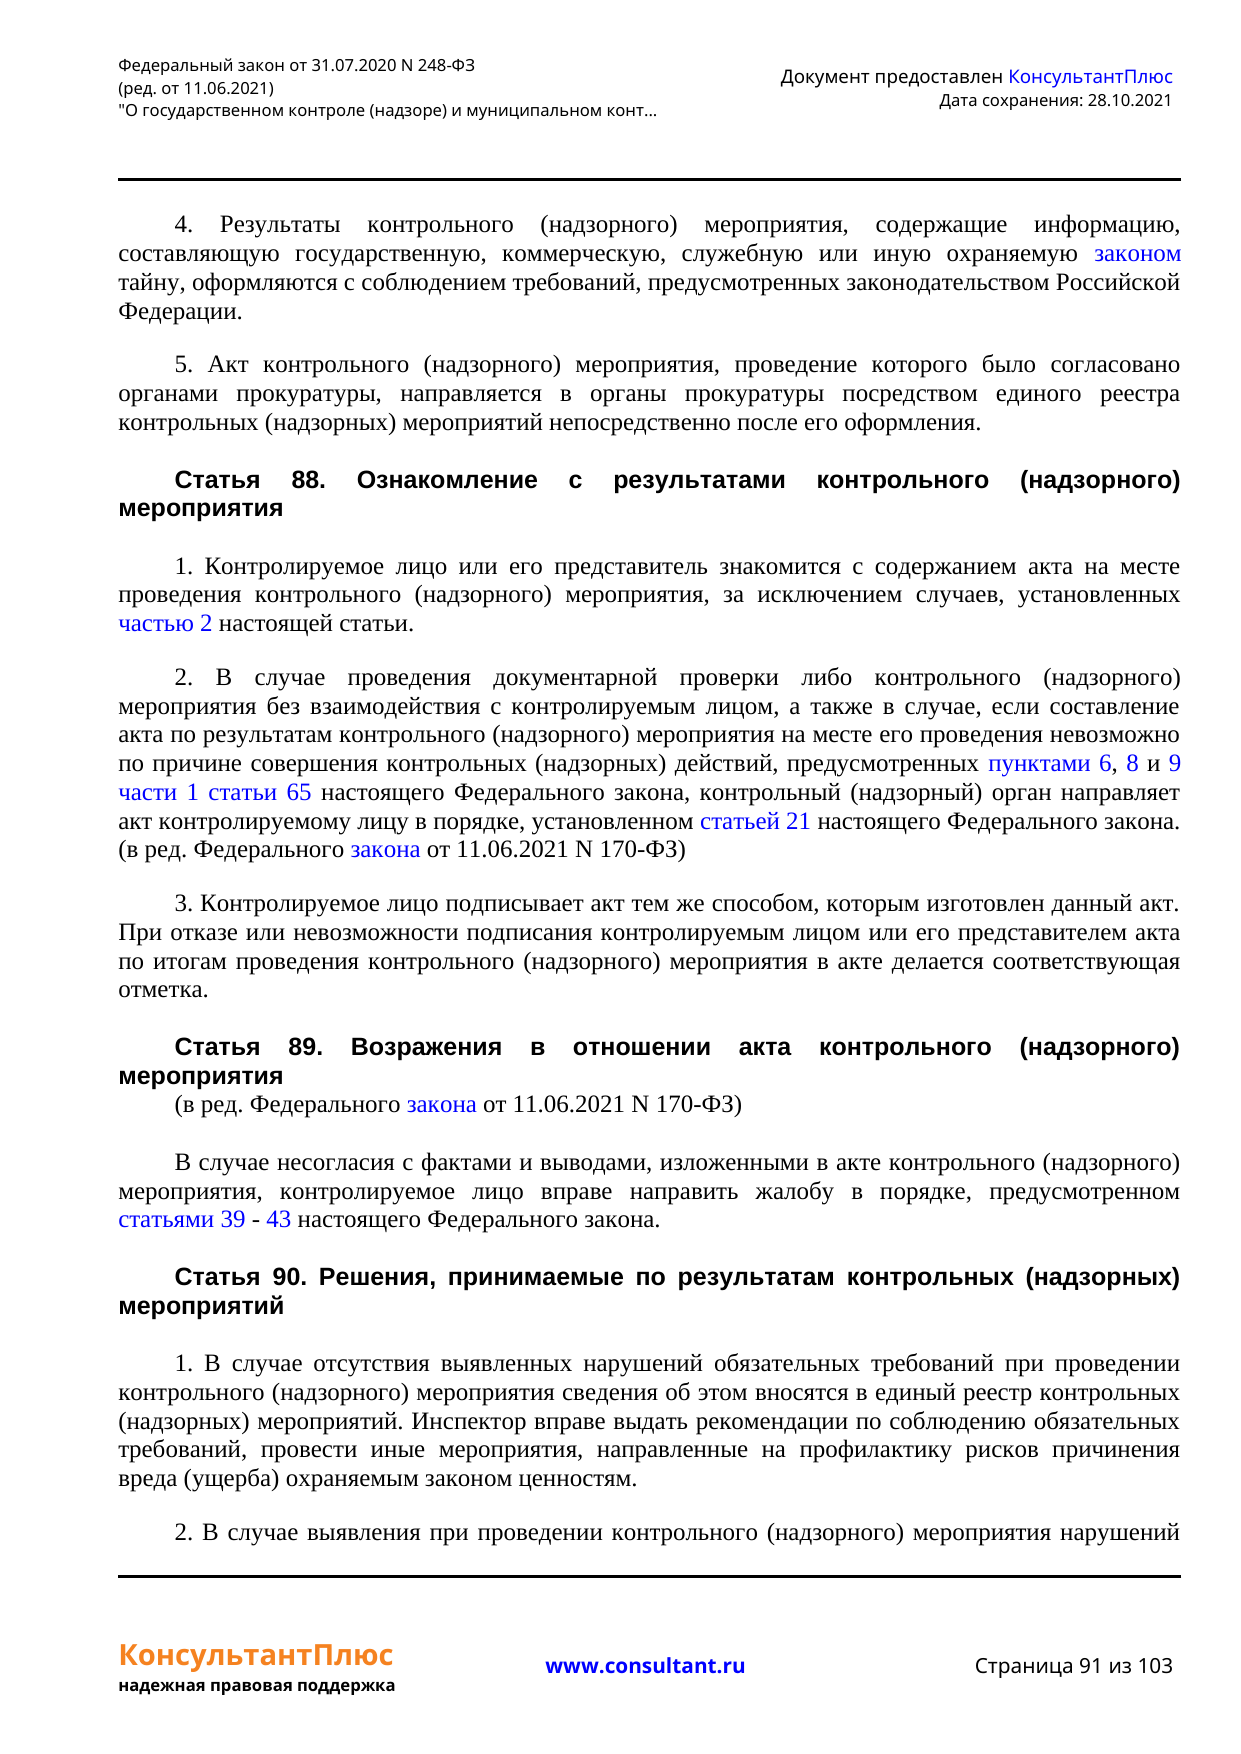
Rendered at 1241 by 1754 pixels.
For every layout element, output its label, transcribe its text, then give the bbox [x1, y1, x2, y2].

text 5. Акт контрольного (надзорного) мероприятия, проведение которого было согласовано органами прокуратуры, направляется в органы прокуратуры посредством единого реестра контрольных (надзорных) мероприятий непосредственно после его оформления. [118, 349, 1181, 436]
text В случае несогласия с фактами и выводами, изложенными в акте контрольного (надзорного) мероприятия, контролируемое лицо вправе направить жалобу в порядке, предусмотренном статьями 39 - 43 настоящего Федерального закона. [118, 1147, 1181, 1233]
text 1. Контролируемое лицо или его представитель знакомится с содержанием акта на месте проведения контрольного (надзорного) мероприятия, за исключением случаев, установленных частью 2 настоящей статьи. [118, 551, 1181, 637]
text 1. В случае отсутствия выявленных нарушений обязательных требований при проведении контрольного (надзорного) мероприятия сведения об этом вносятся в единый реестр контрольных (надзорных) мероприятий. Инспектор вправе выдать рекомендации по соблюдению обязательных требований, провести иные мероприятия, направленные на профилактику рисков причинения вреда (ущерба) охраняемым законом ценностям. [118, 1348, 1181, 1492]
title Статья 88. Ознакомление с результатами контрольного (надзорного) мероприятия [118, 464, 1181, 522]
title Статья 89. Возражения в отношении акта контрольного (надзорного) мероприятия [118, 1032, 1181, 1089]
title Статья 90. Решения, принимаемые по результатам контрольных (надзорных) мероприятий [118, 1262, 1181, 1319]
text 2. В случае проведения документарной проверки либо контрольного (надзорного) мероприятия без взаимодействия с контролируемым лицом, а также в случае, если составление акта по результатам контрольного (надзорного) мероприятия на месте его проведения невозможно по причине совершения контрольных (надзорных) действий, предусмотренных пунктами 6, 8 и 9 части 1 статьи 65 настоящего Федерального закона, контрольный (надзорный) орган направляет акт контролируемому лицу в порядке, установленном статьей 21 настоящего Федерального закона. [118, 662, 1181, 834]
text (в ред. Федерального закона от 11.06.2021 N 170-ФЗ) [118, 834, 1181, 863]
text (в ред. Федерального закона от 11.06.2021 N 170-ФЗ) [118, 1089, 1181, 1118]
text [118, 1517, 1181, 1546]
text 3. Контролируемое лицо подписывает акт тем же способом, которым изготовлен данный акт. При отказе или невозможности подписания контролируемым лицом или его представителем акта по итогам проведения контрольного (надзорного) мероприятия в акте делается соответствующая отметка. [118, 888, 1181, 1003]
text 4. Результаты контрольного (надзорного) мероприятия, содержащие информацию, составляющую государственную, коммерческую, служебную или иную охраняемую законом тайну, оформляются с соблюдением требований, предусмотренных законодательством Российской Федерации. [118, 209, 1181, 324]
